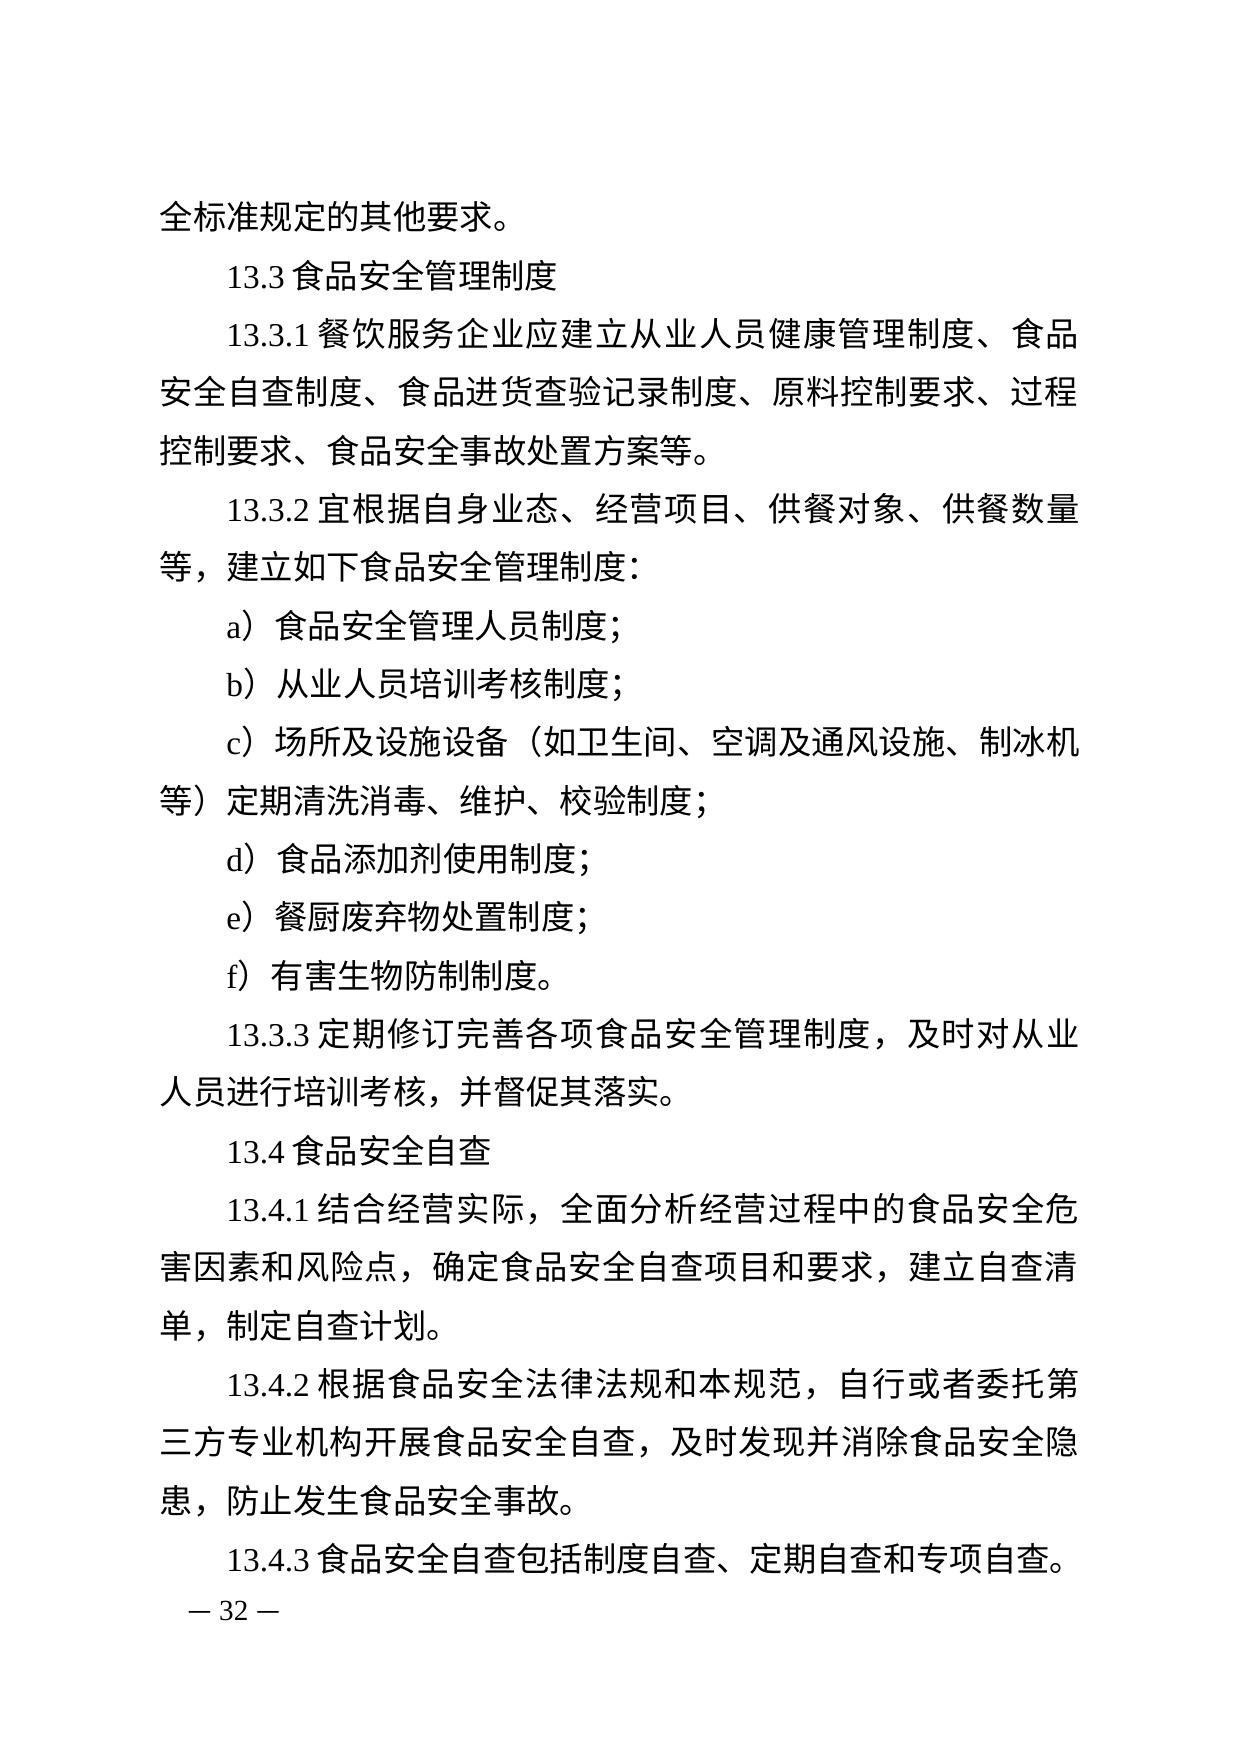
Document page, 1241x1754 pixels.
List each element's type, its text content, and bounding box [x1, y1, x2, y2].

text d）食品添加剂使用制度； [159, 825, 1081, 883]
text 13.3.1餐饮服务企业应建立从业人员健康管理制度、食品安全自查制度、食品进货查验记录制度、原料控制要求、过程控制要求、食品安全事故处置方案等。 [159, 300, 1081, 475]
text c）场所及设施设备（如卫生间、空调及通风设施、制冰机等）定期清洗消毒、维护、校验制度； [159, 708, 1081, 825]
subtitle 13.3食品安全管理制度 [159, 241, 1081, 300]
text a）食品安全管理人员制度； [159, 591, 1081, 650]
text 13.4.3食品安全自查包括制度自查、定期自查和专项自查。 [159, 1525, 1081, 1583]
text b）从业人员培训考核制度； [159, 650, 1081, 708]
text e）餐厨废弃物处置制度； [159, 883, 1081, 941]
text 13.4.2根据食品安全法律法规和本规范，自行或者委托第三方专业机构开展食品安全自查，及时发现并消除食品安全隐患，防止发生食品安全事故。 [159, 1350, 1081, 1525]
subtitle 13.4食品安全自查 [159, 1116, 1081, 1175]
text 13.3.3定期修订完善各项食品安全管理制度，及时对从业人员进行培训考核，并督促其落实。 [159, 1000, 1081, 1116]
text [159, 183, 1081, 241]
text 13.4.1结合经营实际，全面分析经营过程中的食品安全危害因素和风险点，确定食品安全自查项目和要求，建立自查清单，制定自查计划。 [159, 1175, 1081, 1350]
text 13.3.2宜根据自身业态、经营项目、供餐对象、供餐数量等，建立如下食品安全管理制度： [159, 475, 1081, 591]
text f）有害生物防制制度。 [159, 941, 1081, 1000]
